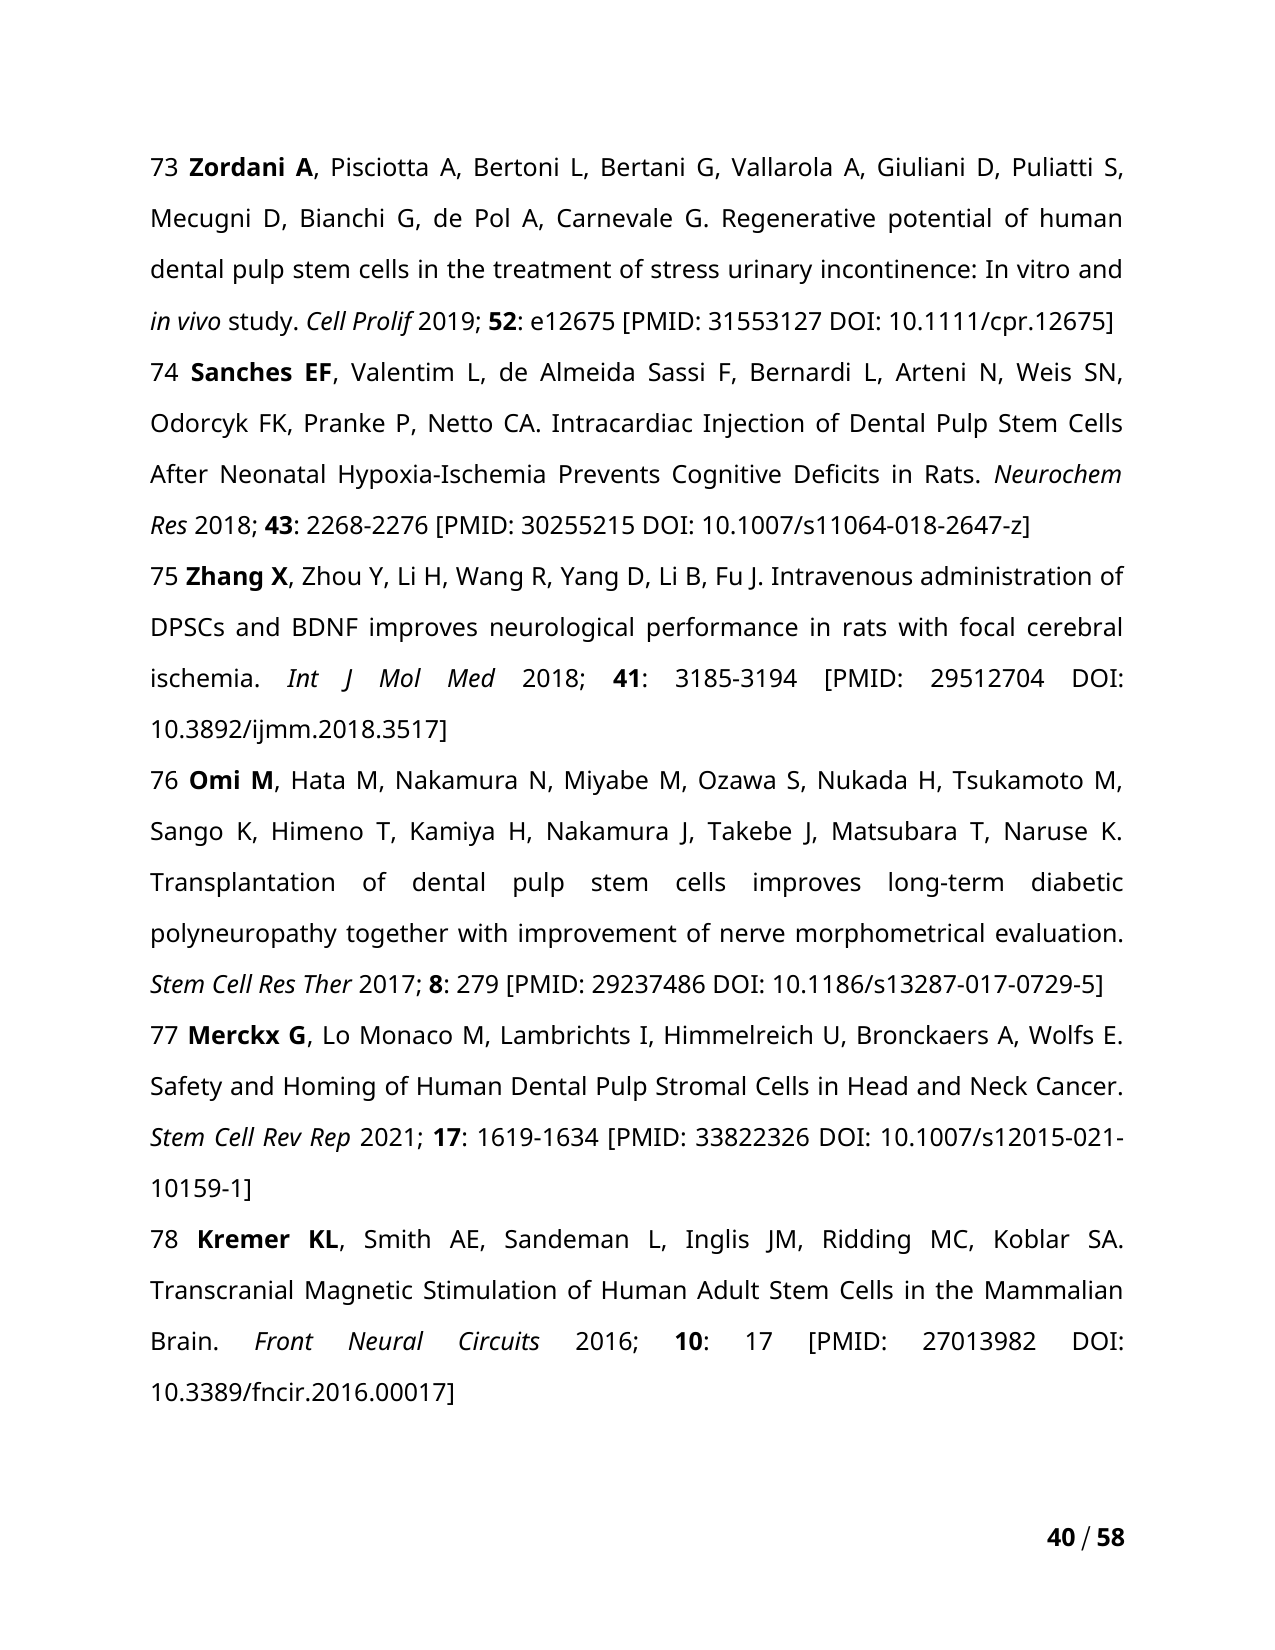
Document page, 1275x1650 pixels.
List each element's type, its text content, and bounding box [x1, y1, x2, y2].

text 78 Kremer KL, Smith AE, Sandeman L, Inglis JM, Ridding MC, Koblar SA. Transcranial Magnetic Stimulation of Human Adult Stem Cells in the Mammalian Brain. Front Neural Circuits 2016; 10: 17 [PMID: 27013982 DOI: 10.3389/fncir.2016.00017] [150, 1222, 1125, 1409]
text 77 Merckx G, Lo Monaco M, Lambrichts I, Himmelreich U, Bronckaers A, Wolfs E. Safety and Homing of Human Dental Pulp Stromal Cells in Head and Neck Cancer. Stem Cell Rev Rep 2021; 17: 1619-1634 [PMID: 33822326 DOI: 10.1007/s12015-021-10159-1] [150, 1018, 1125, 1205]
text 74 Sanches EF, Valentim L, de Almeida Sassi F, Bernardi L, Arteni N, Weis SN, Odorcyk FK, Pranke P, Netto CA. Intracardiac Injection of Dental Pulp Stem Cells After Neonatal Hypoxia-Ischemia Prevents Cognitive Deficits in Rats. Neurochem Res 2018; 43: 2268-2276 [PMID: 30255215 DOI: 10.1007/s11064-018-2647-z] [150, 354, 1125, 541]
text 76 Omi M, Hata M, Nakamura N, Miyabe M, Ozawa S, Nukada H, Tsukamoto M, Sango K, Himeno T, Kamiya H, Nakamura J, Takebe J, Matsubara T, Naruse K. Transplantation of dental pulp stem cells improves long-term diabetic polyneuropathy together with improvement of nerve morphometrical evaluation. Stem Cell Res Ther 2017; 8: 279 [PMID: 29237486 DOI: 10.1186/s13287-017-0729-5] [150, 762, 1125, 1001]
text 75 Zhang X, Zhou Y, Li H, Wang R, Yang D, Li B, Fu J. Intravenous administration of DPSCs and BDNF improves neurological performance in rats with focal cerebral ischemia. Int J Mol Med 2018; 41: 3185-3194 [PMID: 29512704 DOI: 10.3892/ijmm.2018.3517] [150, 558, 1125, 746]
text 73 Zordani A, Pisciotta A, Bertoni L, Bertani G, Vallarola A, Giuliani D, Puliatti S, Mecugni D, Bianchi G, de Pol A, Carnevale G. Regenerative potential of human dental pulp stem cells in the treatment of stress urinary incontinence: In vitro and in vivo study. Cell Prolif 2019; 52: e12675 [PMID: 31553127 DOI: 10.1111/cpr.12675] [150, 150, 1125, 337]
